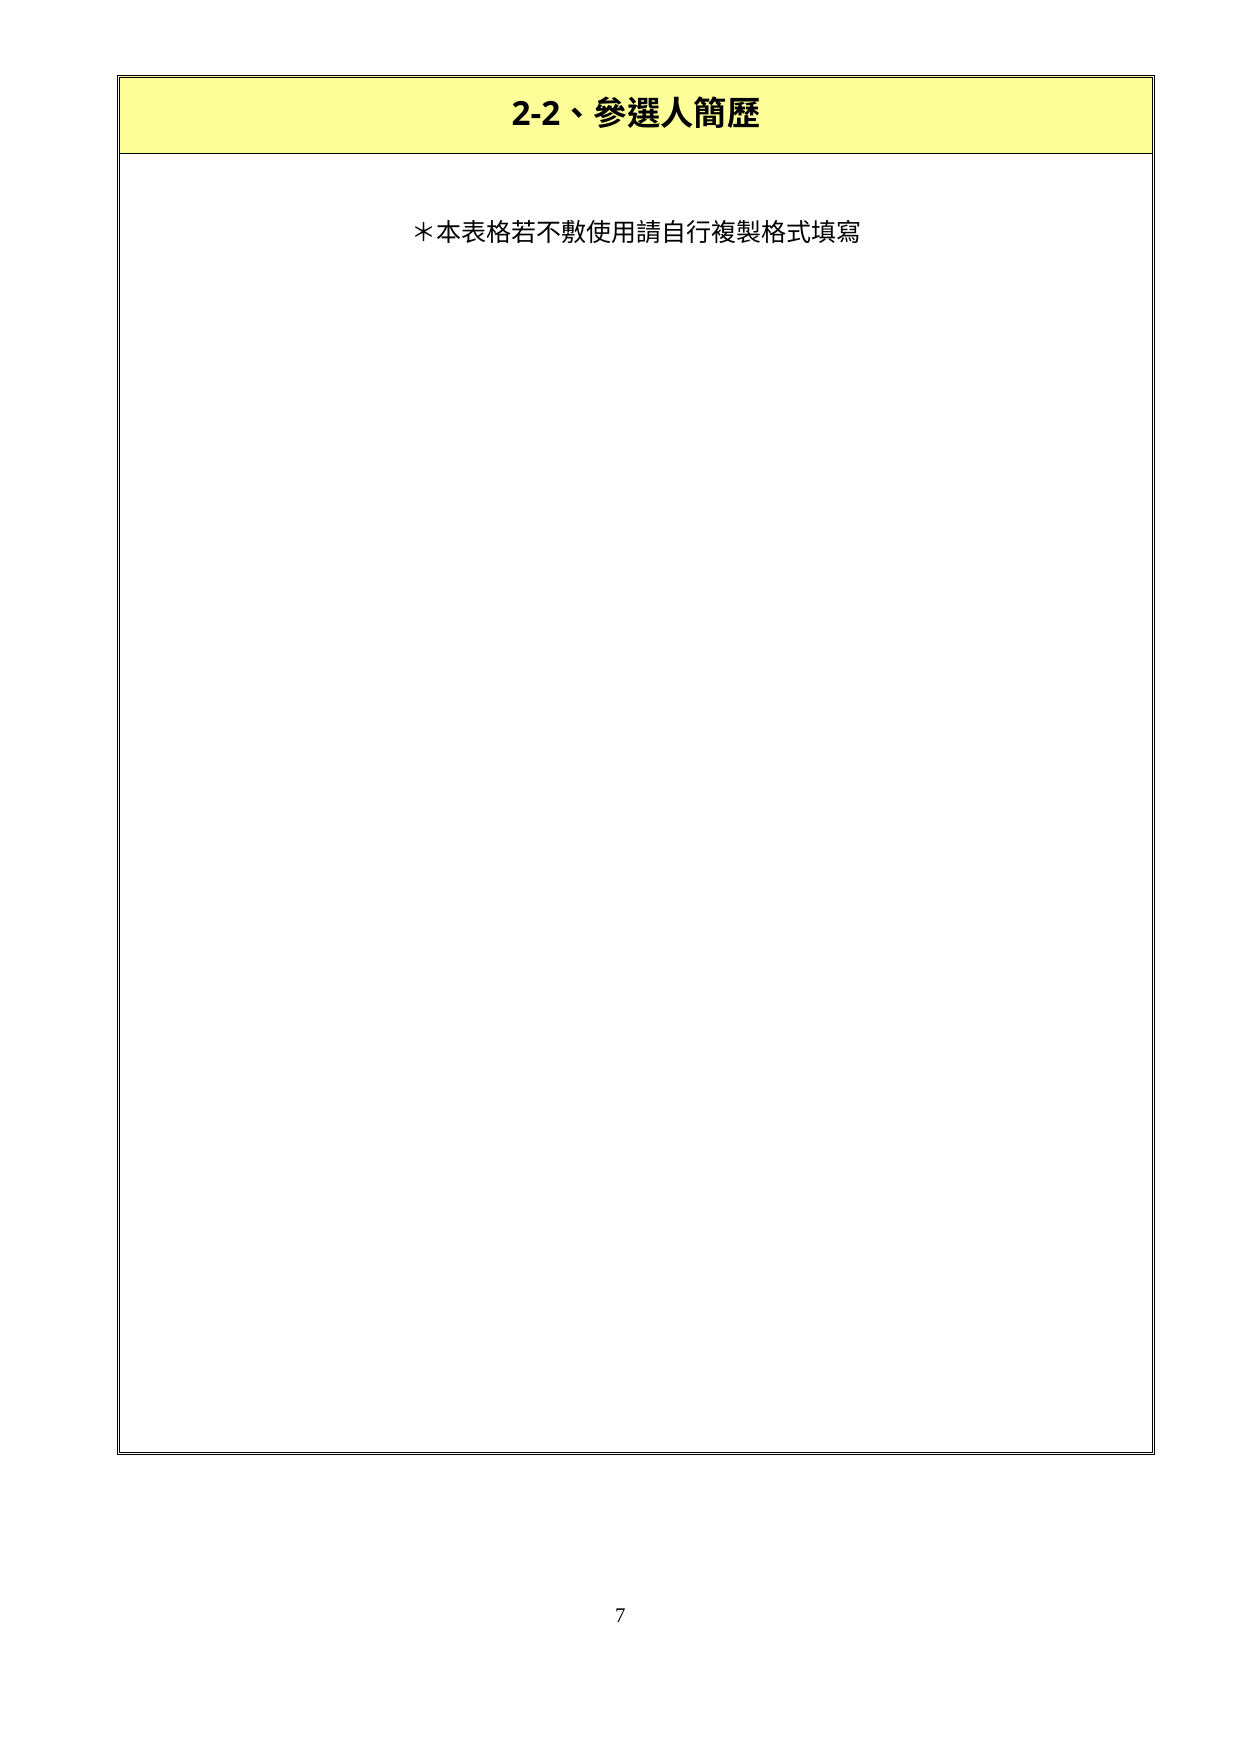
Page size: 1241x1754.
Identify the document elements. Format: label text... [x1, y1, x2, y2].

table_cell 2-2、參選人簡歷 [120, 78, 1152, 153]
table_cell ＊本表格若不敷使用請自行複製格式填寫 [120, 154, 1152, 1452]
